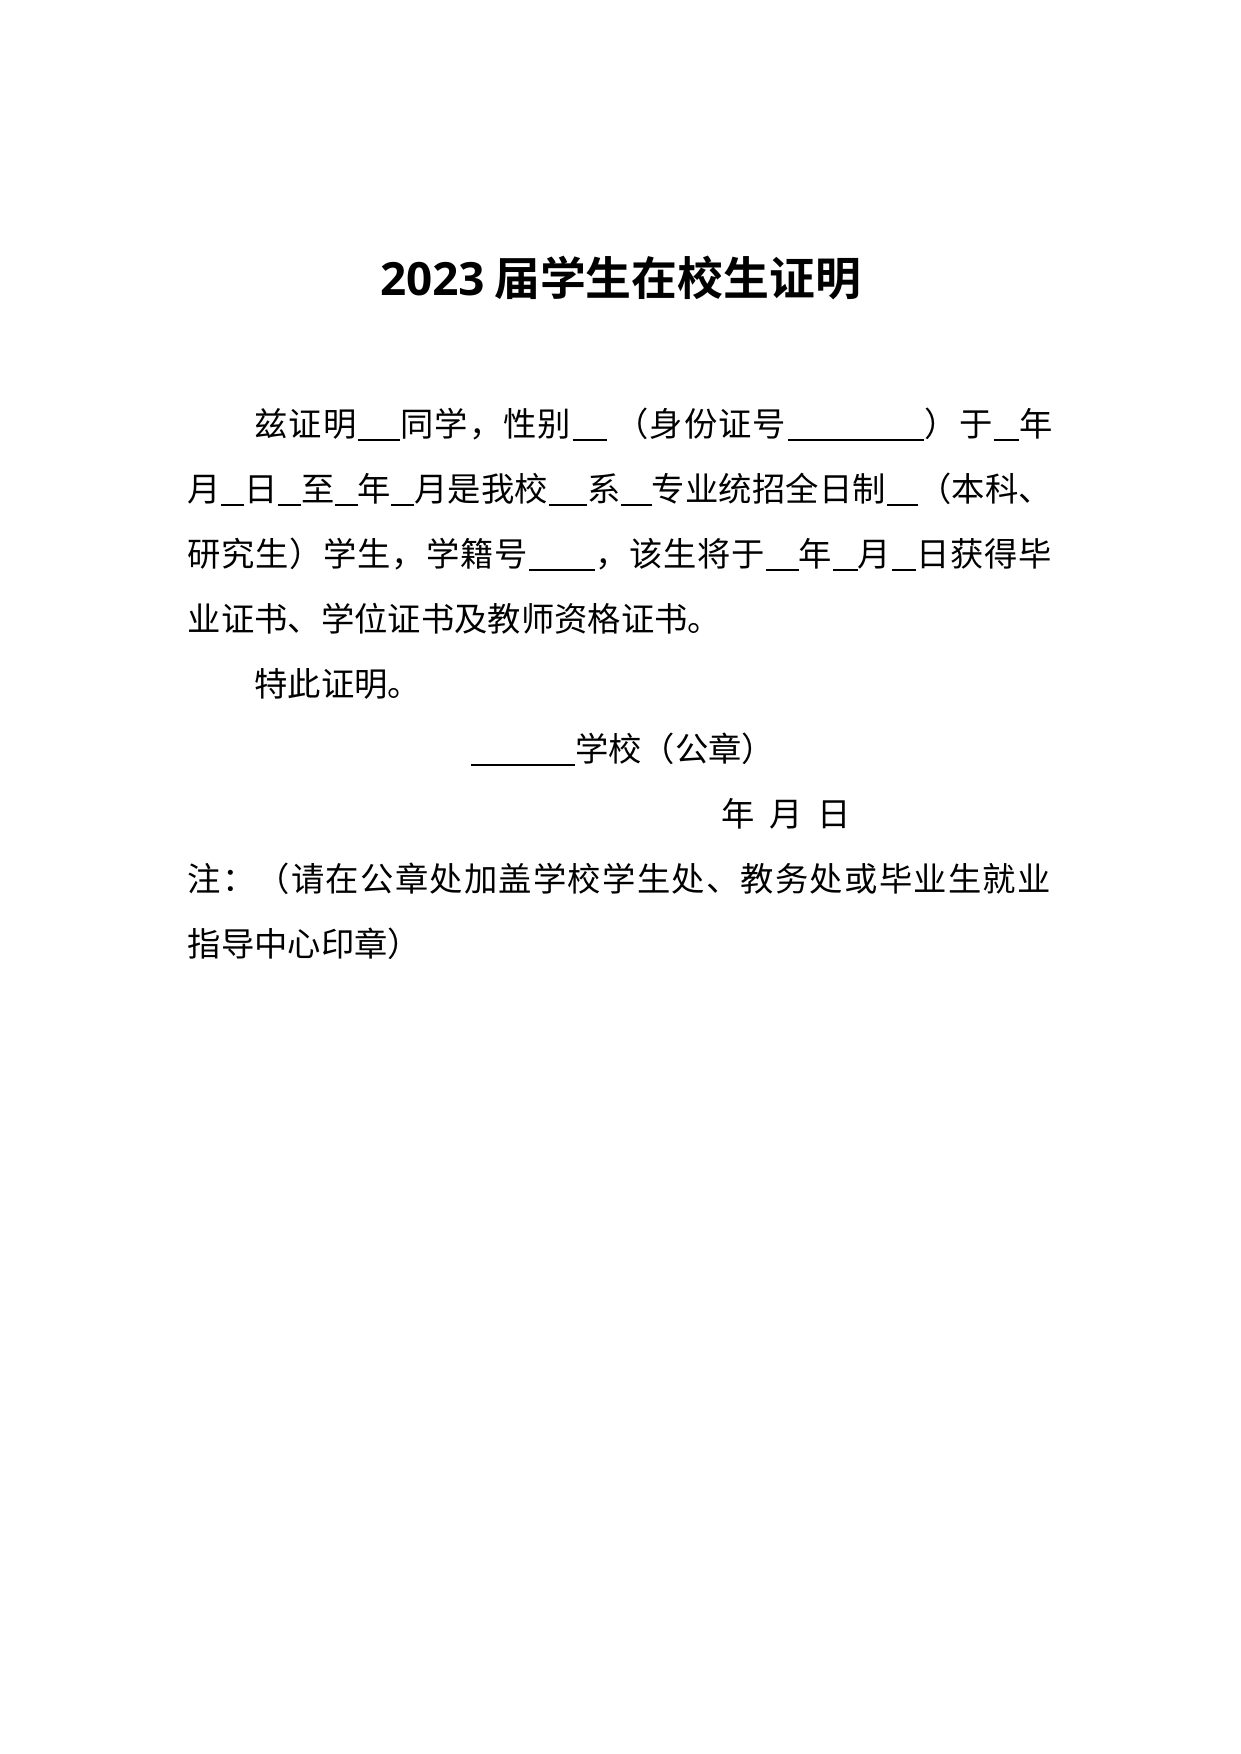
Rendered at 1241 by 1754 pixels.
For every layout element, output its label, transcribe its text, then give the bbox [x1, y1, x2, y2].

text 2023届学生在校生证明 [187, 227, 1053, 324]
text 学校（公章） [187, 714, 1053, 779]
text 注：（请在公章处加盖学校学生处、教务处或毕业生就业指导中心印章） [187, 844, 1053, 974]
text 兹证明 同学，性别 （身份证号 ）于 年 月 日 至 年 月是我校 系 专业统招全日制 （本科、研究生）学生，学籍号 ，该生将于 年 月 日获得毕业证书、学位证书及教师资格证书。 [187, 389, 1053, 649]
text 年 月 日 [187, 779, 1053, 844]
text 特此证明。 [187, 649, 1053, 714]
